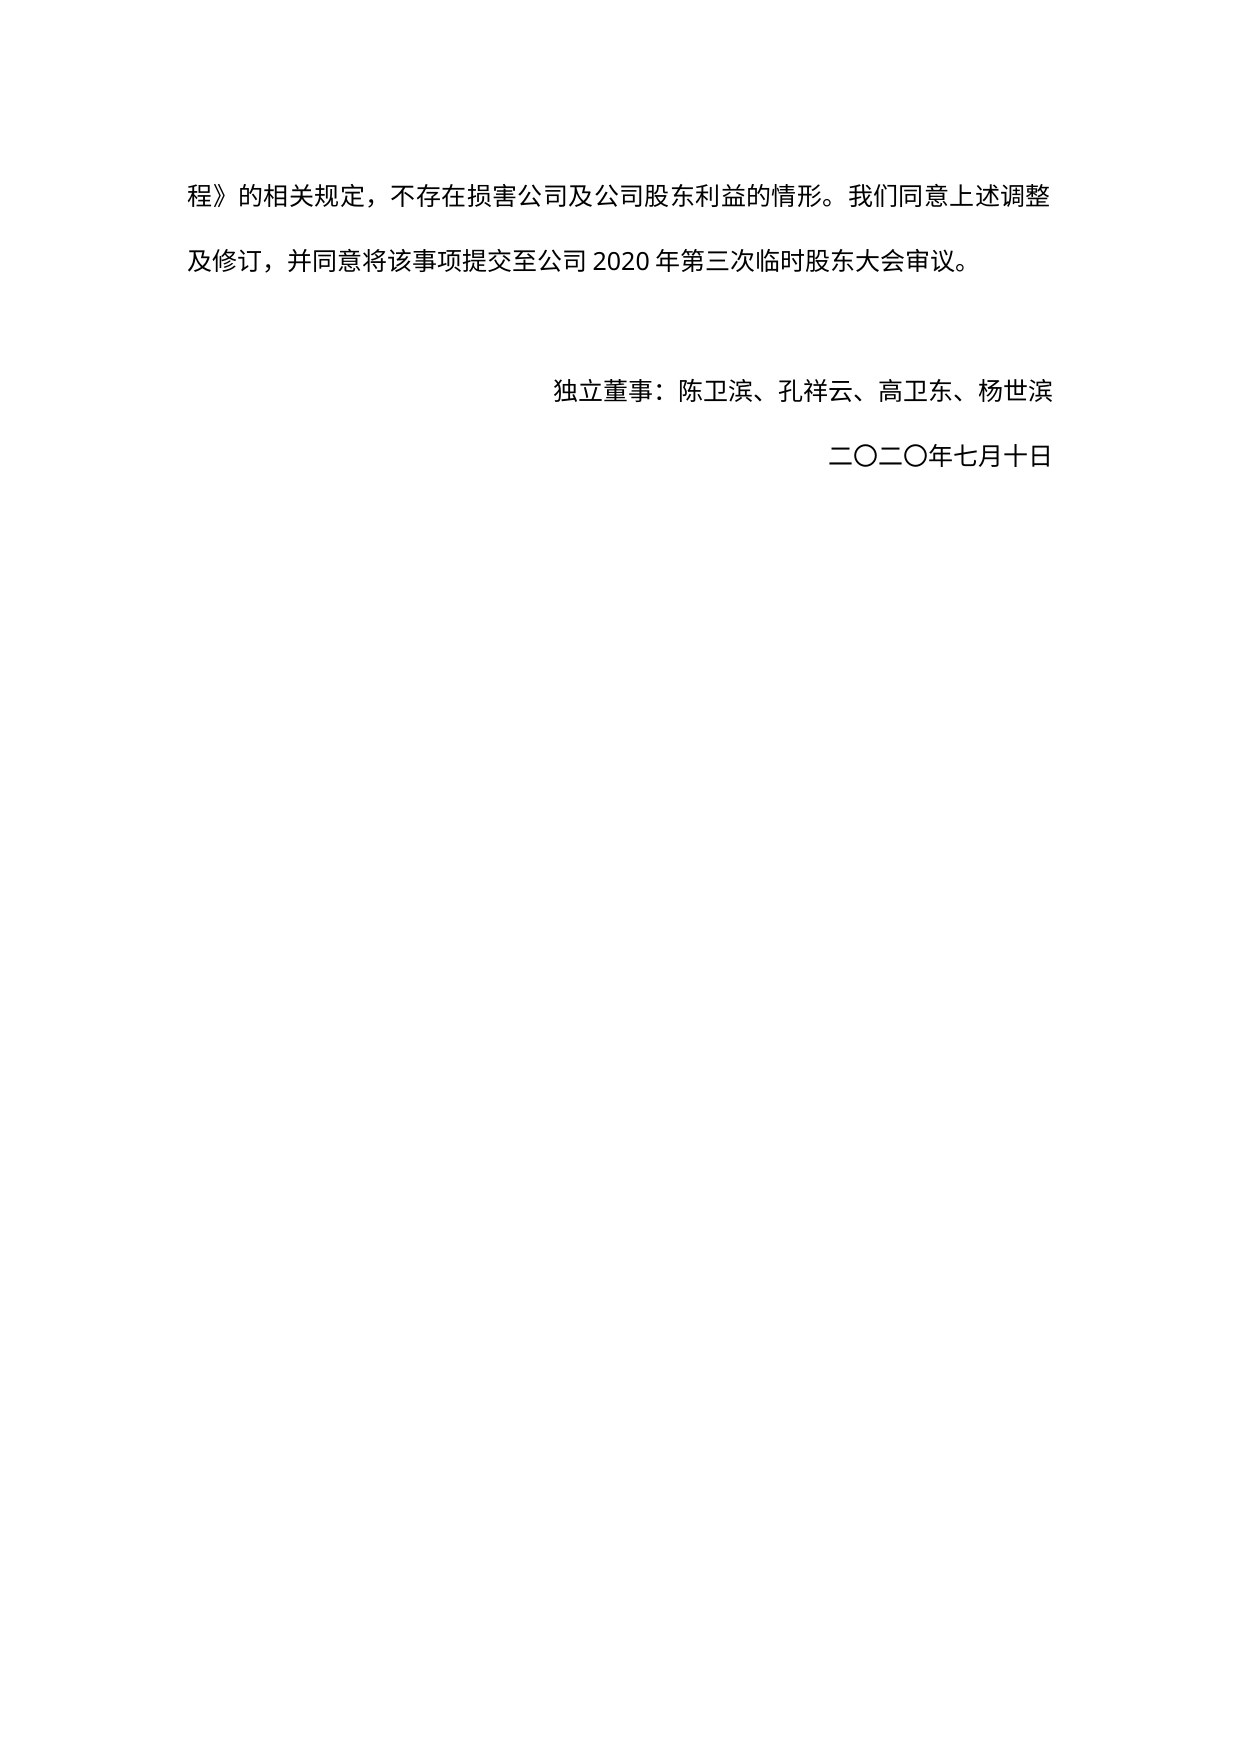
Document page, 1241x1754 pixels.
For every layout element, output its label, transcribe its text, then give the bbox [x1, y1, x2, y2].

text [187, 162, 1053, 292]
text 二〇二〇年七月十日 [187, 422, 1053, 487]
text 独立董事：陈卫滨、孔祥云、高卫东、杨世滨 [187, 357, 1053, 422]
